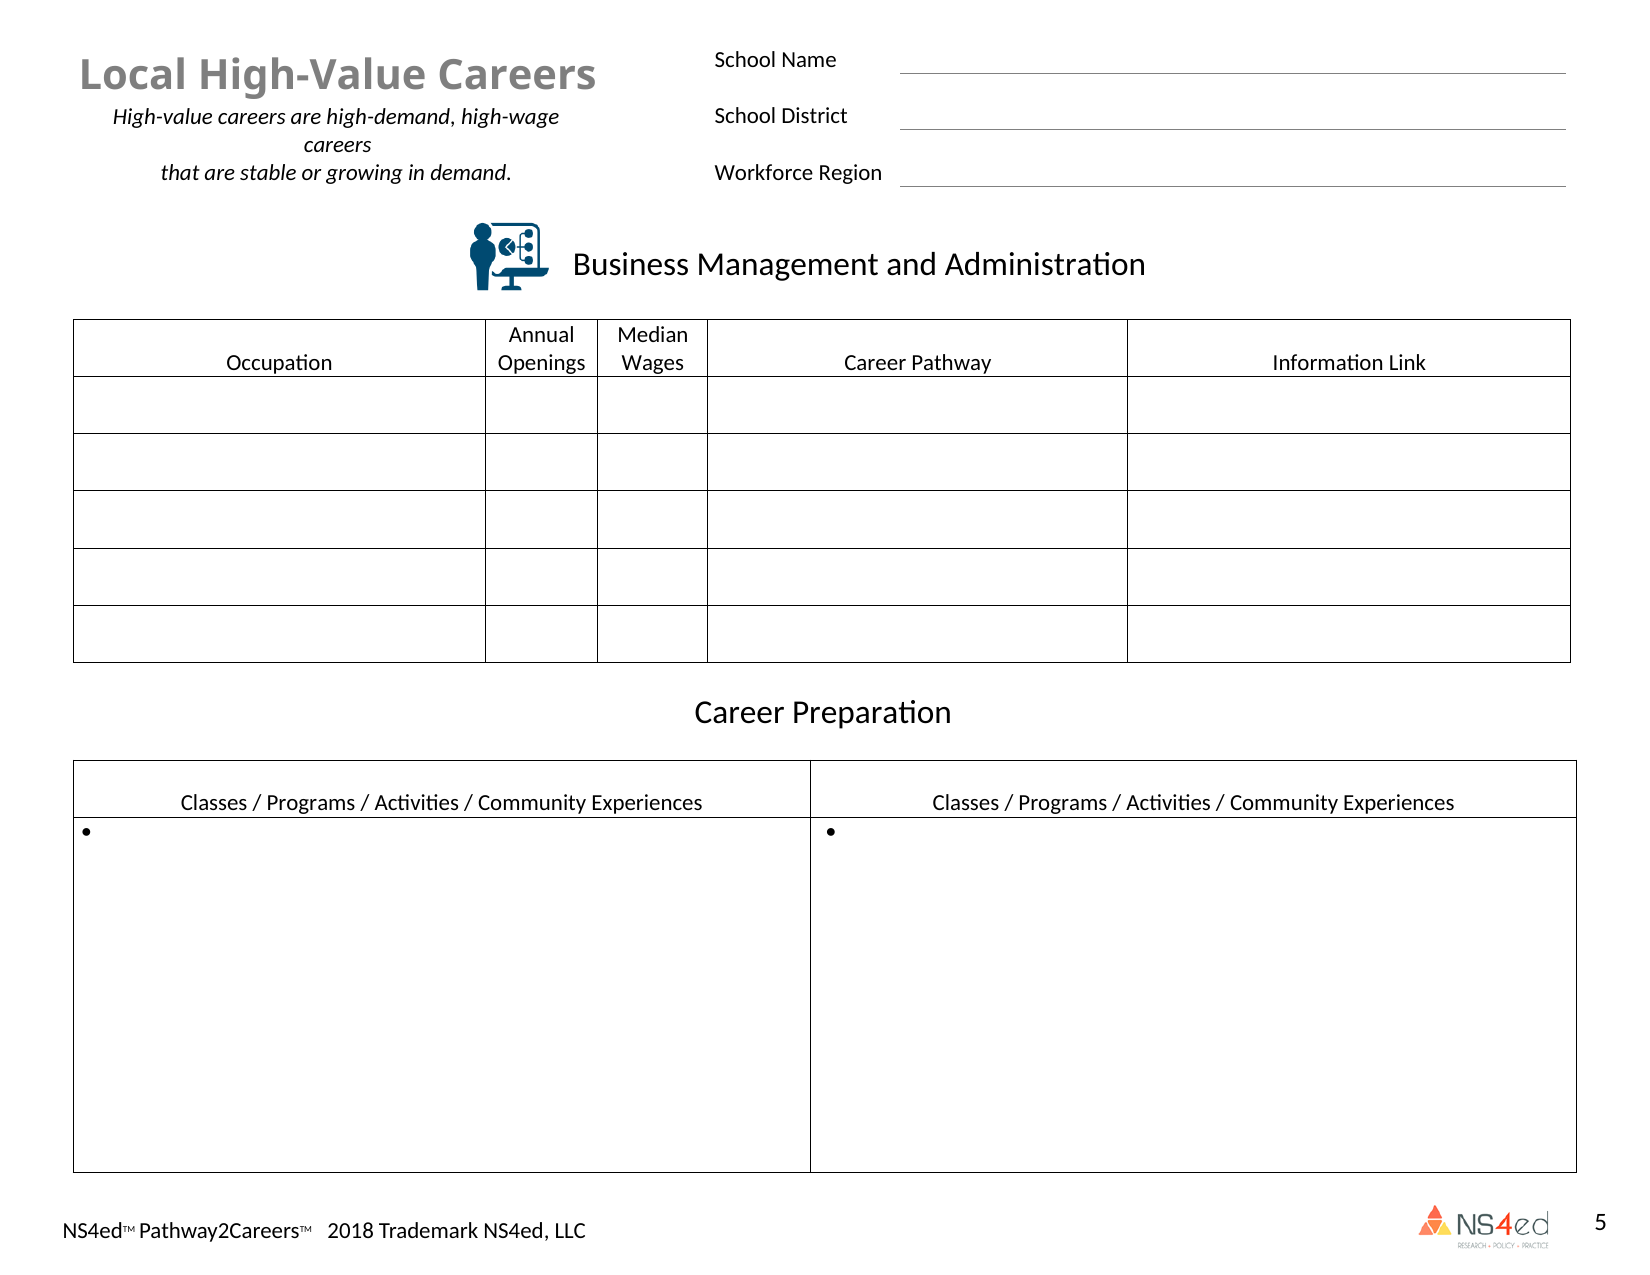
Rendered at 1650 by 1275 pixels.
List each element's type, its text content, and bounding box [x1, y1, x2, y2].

table_cell [708, 491, 1127, 547]
table_cell [486, 606, 597, 662]
table_cell [74, 606, 485, 662]
table_cell [74, 491, 485, 547]
table_cell [598, 377, 707, 433]
table_cell [74, 377, 485, 433]
table_cell Information Link [1128, 320, 1570, 376]
table_cell [598, 606, 707, 662]
table_cell [1128, 549, 1570, 604]
table_cell [1128, 377, 1570, 433]
table_cell [486, 491, 597, 547]
table_cell [708, 434, 1127, 490]
table_cell [486, 434, 597, 490]
table_cell [708, 377, 1127, 433]
table_cell Classes / Programs / Activities / Community Experiences [811, 761, 1576, 817]
table_cell Annual Openings [486, 320, 597, 376]
picture [1409, 1204, 1566, 1255]
table_cell [598, 491, 707, 547]
table_cell [811, 818, 1576, 1172]
table_cell [486, 377, 597, 433]
table_cell Median Wages [598, 320, 707, 376]
table_cell [1128, 606, 1570, 662]
table_cell [486, 549, 597, 604]
table_cell Classes / Programs / Activities / Community Experiences [74, 761, 810, 817]
table_cell [74, 549, 485, 604]
table_cell Career Preparation [73, 662, 1577, 759]
picture [461, 215, 555, 299]
table_cell [598, 434, 707, 490]
table_cell Career Pathway [708, 320, 1127, 376]
table_cell [708, 606, 1127, 662]
table_cell [74, 434, 485, 490]
table_cell [74, 818, 810, 1172]
table_cell [708, 549, 1127, 604]
table_header Business Management and Administration [73, 215, 1571, 319]
table_cell [598, 549, 707, 604]
table_cell [1128, 491, 1570, 547]
table_cell Occupation [74, 320, 485, 376]
table_cell [1128, 434, 1570, 490]
